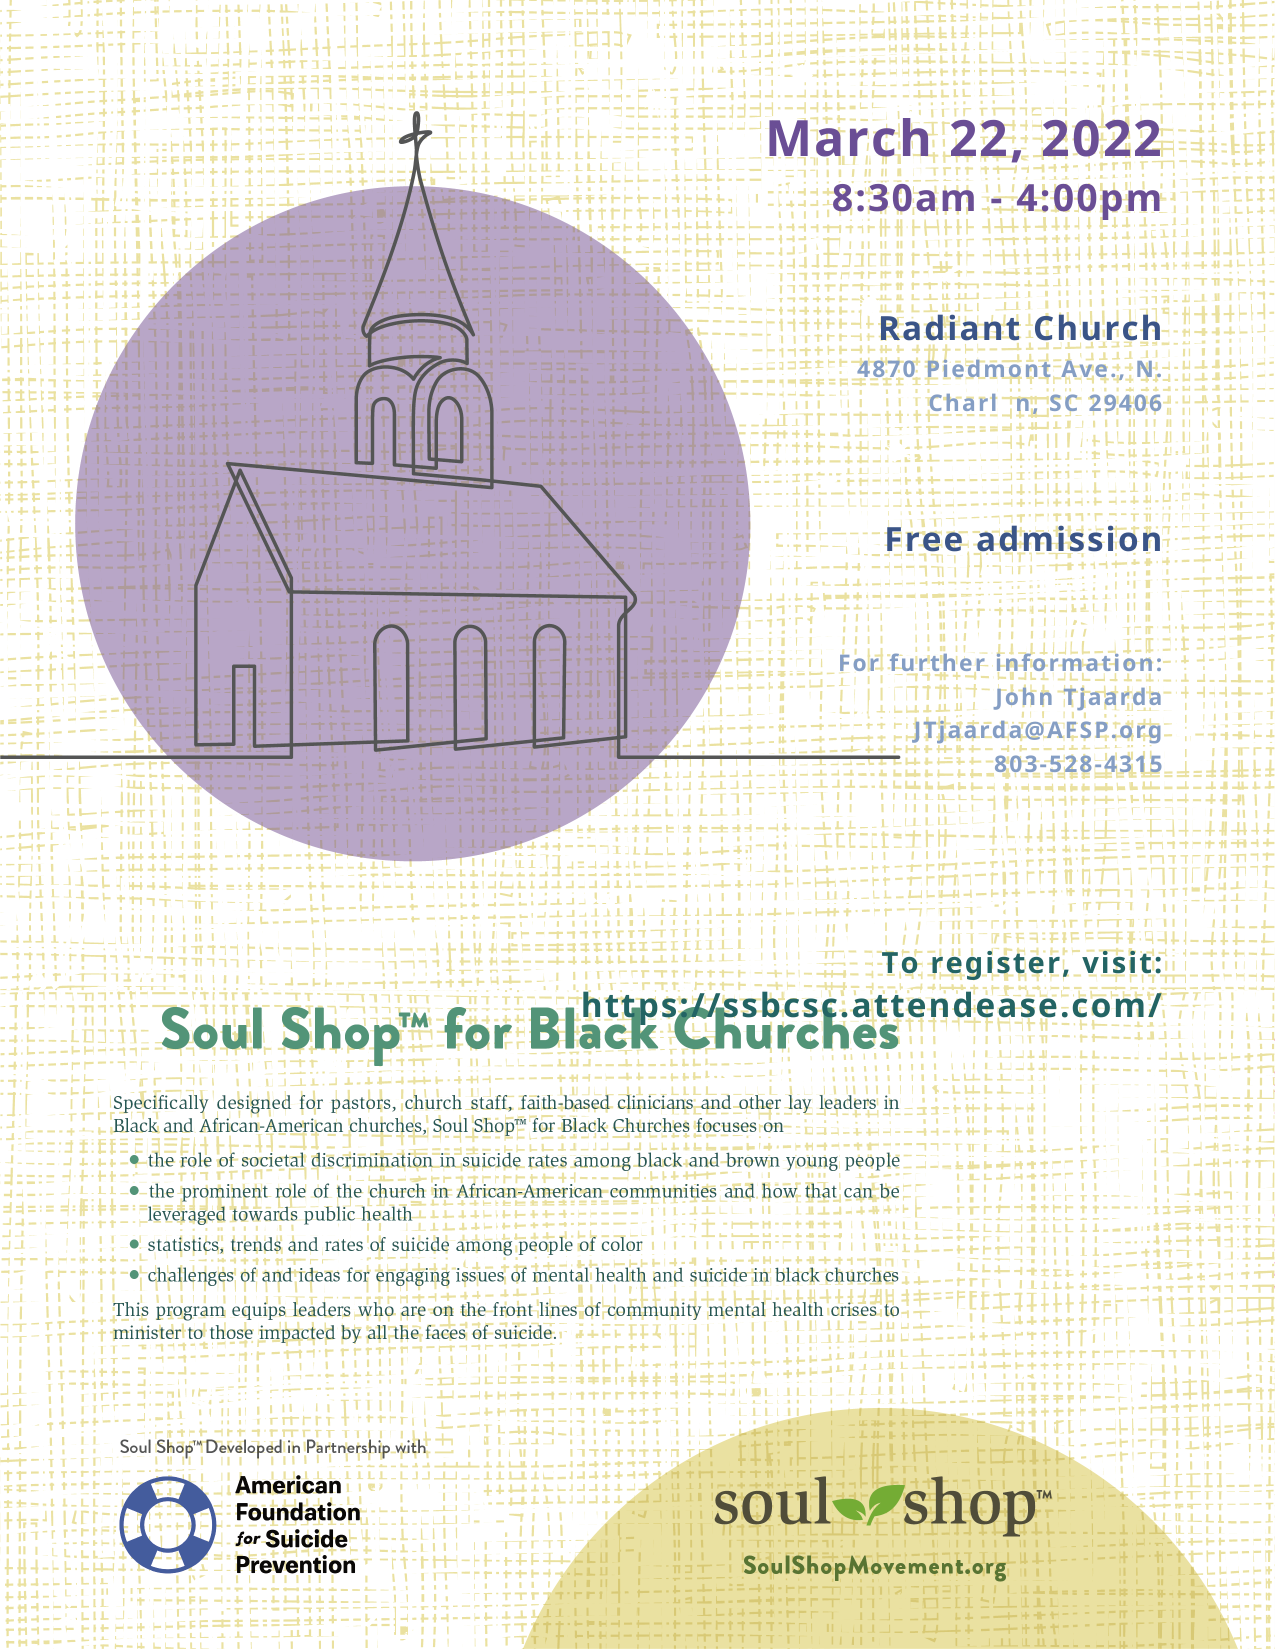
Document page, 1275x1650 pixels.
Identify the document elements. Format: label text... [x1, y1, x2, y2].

text John Tjaarda [0, 681, 1162, 712]
text For further information: [0, 647, 1162, 678]
text 8:30am - 4:00pm [0, 171, 1162, 222]
text Charl n, SC 29406 [0, 387, 1162, 418]
picture [0, 0, 1275, 1649]
text Radiant Church [0, 304, 1162, 350]
text Free admission [0, 516, 1162, 561]
text JTjaarda@AFSP.org [0, 714, 1162, 746]
text 803-528-4315 [0, 748, 1162, 779]
text 4870 Piedmont Ave., N. [0, 353, 1162, 385]
text March 22, 2022 [150, 103, 1162, 171]
text https://ssbcsc.attendease.com/ [0, 982, 1162, 1027]
text To register, visit: [0, 942, 1162, 982]
